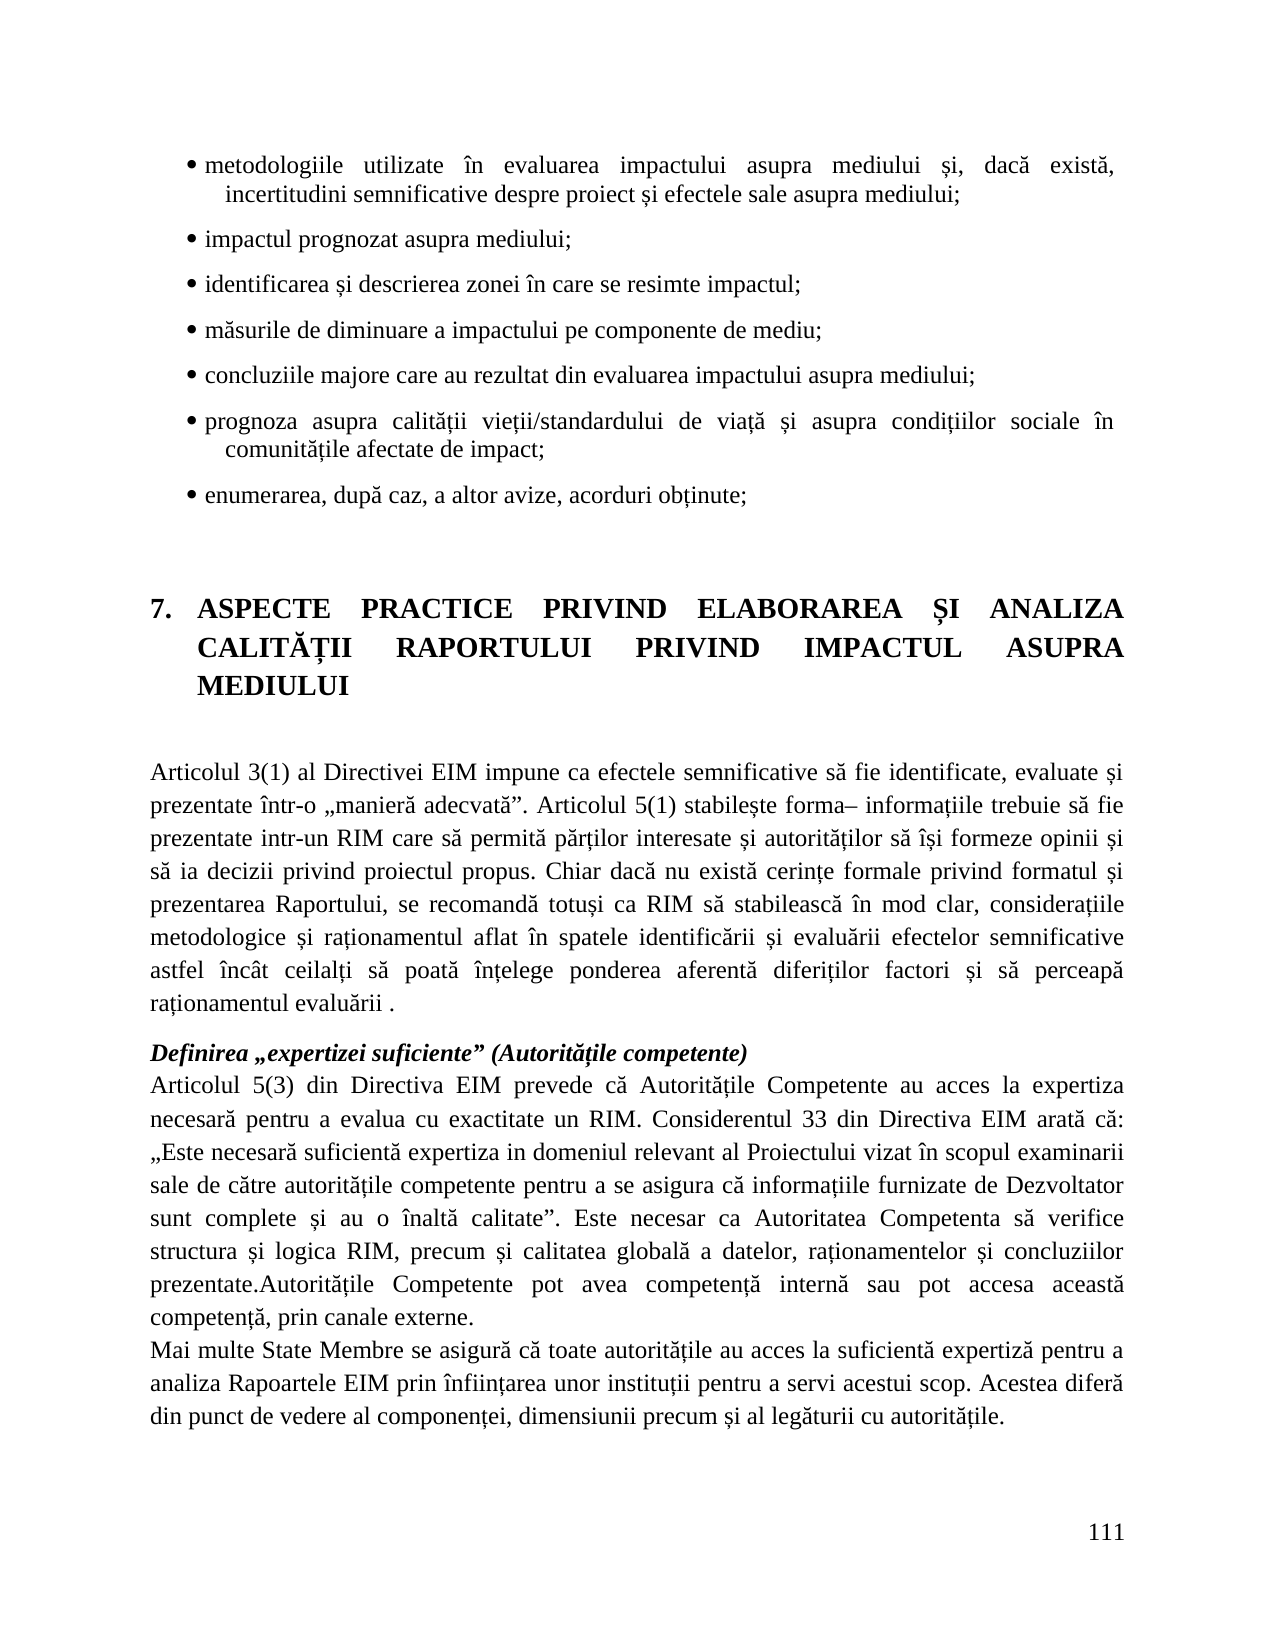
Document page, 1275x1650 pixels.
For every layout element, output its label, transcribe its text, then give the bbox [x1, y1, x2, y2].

list enumerarea, după caz, a altor avize, acorduri obținute; [187, 480, 1116, 509]
text Mai multe State Membre se asigură că toate autoritățile au acces la suficientă expertiză pentru a analiza Rapoartele EIM prin înființarea unor instituții pentru a servi acestui scop. Acestea diferă din punct de vedere al componenței, dimensiunii precum și al legăturii cu autoritățile. [150, 1335, 1125, 1429]
subtitle ASPECTE PRACTICE PRIVIND ELABORAREA ȘI ANALIZA CALITĂȚII RAPORTULUI PRIVIND IMPACTUL ASUPRA MEDIULUI [150, 591, 1125, 702]
list impactul prognozat asupra mediului; [187, 224, 1116, 253]
text Articolul 3(1) al Directivei EIM impune ca efectele semnificative să fie identificate, evaluate și prezentate într-o „manieră adecvată”. Articolul 5(1) stabilește forma– informațiile trebuie să fie prezentate intr-un RIM care să permită părților interesate și autorităților să își formeze opinii și să ia decizii privind proiectul propus. Chiar dacă nu există cerințe formale privind formatul și prezentarea Raportului, se recomandă totuși ca RIM să stabilească în mod clar, considerațiile metodologice și raționamentul aflat în spatele identificării și evaluării efectelor semnificative astfel încât ceilalți să poată înțelege ponderea aferentă diferiților factori și să perceapă raționamentul evaluării . [150, 757, 1125, 1017]
list prognoza asupra calității vieții/standardului de viață și asupra condițiilor sociale în comunitățile afectate de impact; [187, 406, 1116, 463]
text Definirea „expertizei suficiente” (Autoritățile competente) [150, 1038, 1125, 1066]
list identificarea și descrierea zonei în care se resimte impactul; [187, 269, 1116, 298]
list măsurile de diminuare a impactului pe componente de mediu; [187, 315, 1116, 344]
text Articolul 5(3) din Directiva EIM prevede că Autoritățile Competente au acces la expertiza necesară pentru a evalua cu exactitate un RIM. Considerentul 33 din Directiva EIM arată că: „Este necesară suficientă expertiza in domeniul relevant al Proiectului vizat în scopul examinarii sale de către autoritățile competente pentru a se asigura că informațiile furnizate de Dezvoltator sunt complete și au o înaltă calitate”. Este necesar ca Autoritatea Competenta să verifice structura și logica RIM, precum și calitatea globală a datelor, raționamentelor și concluziilor prezentate.Autoritățile Competente pot avea competență internă sau pot accesa această competență, prin canale externe. [150, 1071, 1125, 1331]
list metodologiile utilizate în evaluarea impactului asupra mediului și, dacă există, incertitudini semnificative despre proiect și efectele sale asupra mediului; [187, 150, 1116, 207]
list concluziile majore care au rezultat din evaluarea impactului asupra mediului; [187, 360, 1116, 389]
